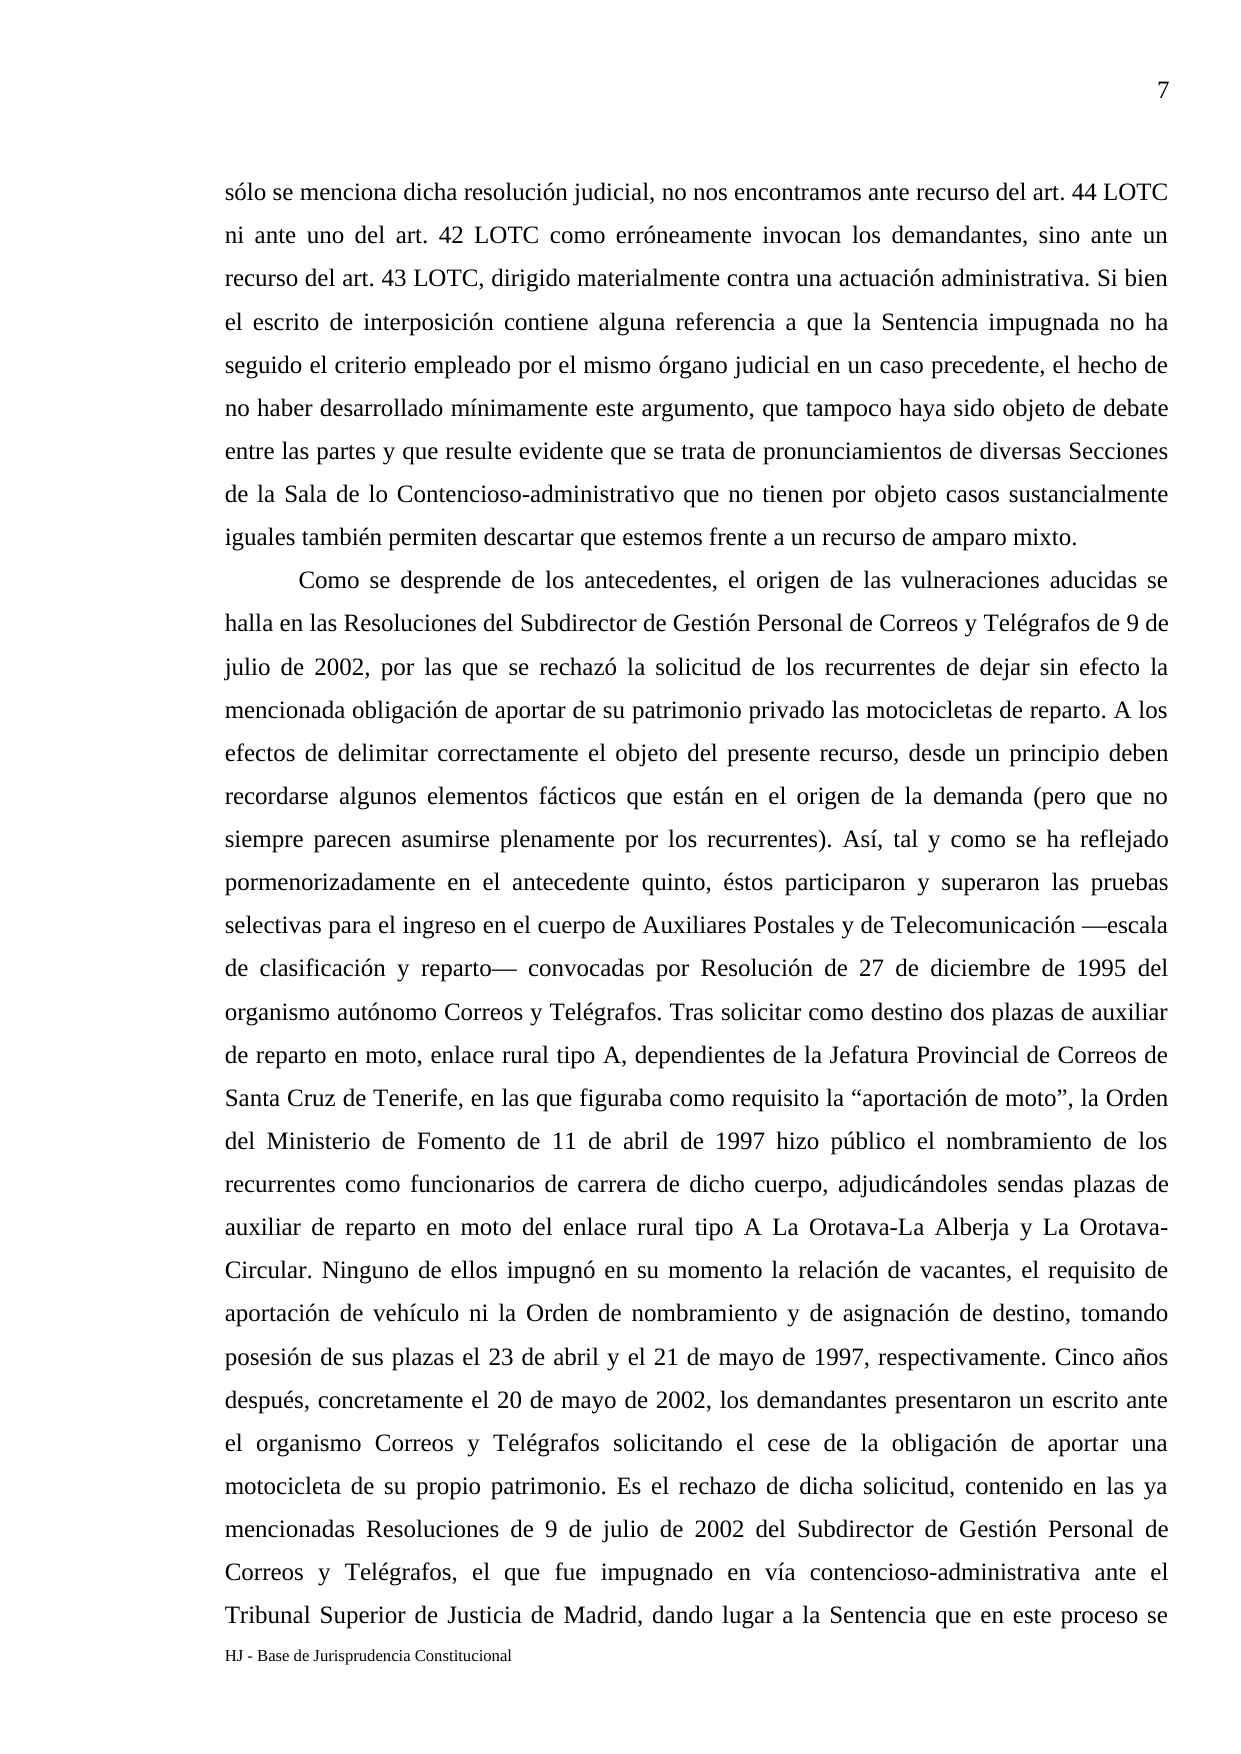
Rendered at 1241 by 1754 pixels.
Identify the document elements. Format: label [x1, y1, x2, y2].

text [224, 565, 1169, 1629]
text [224, 177, 1169, 551]
